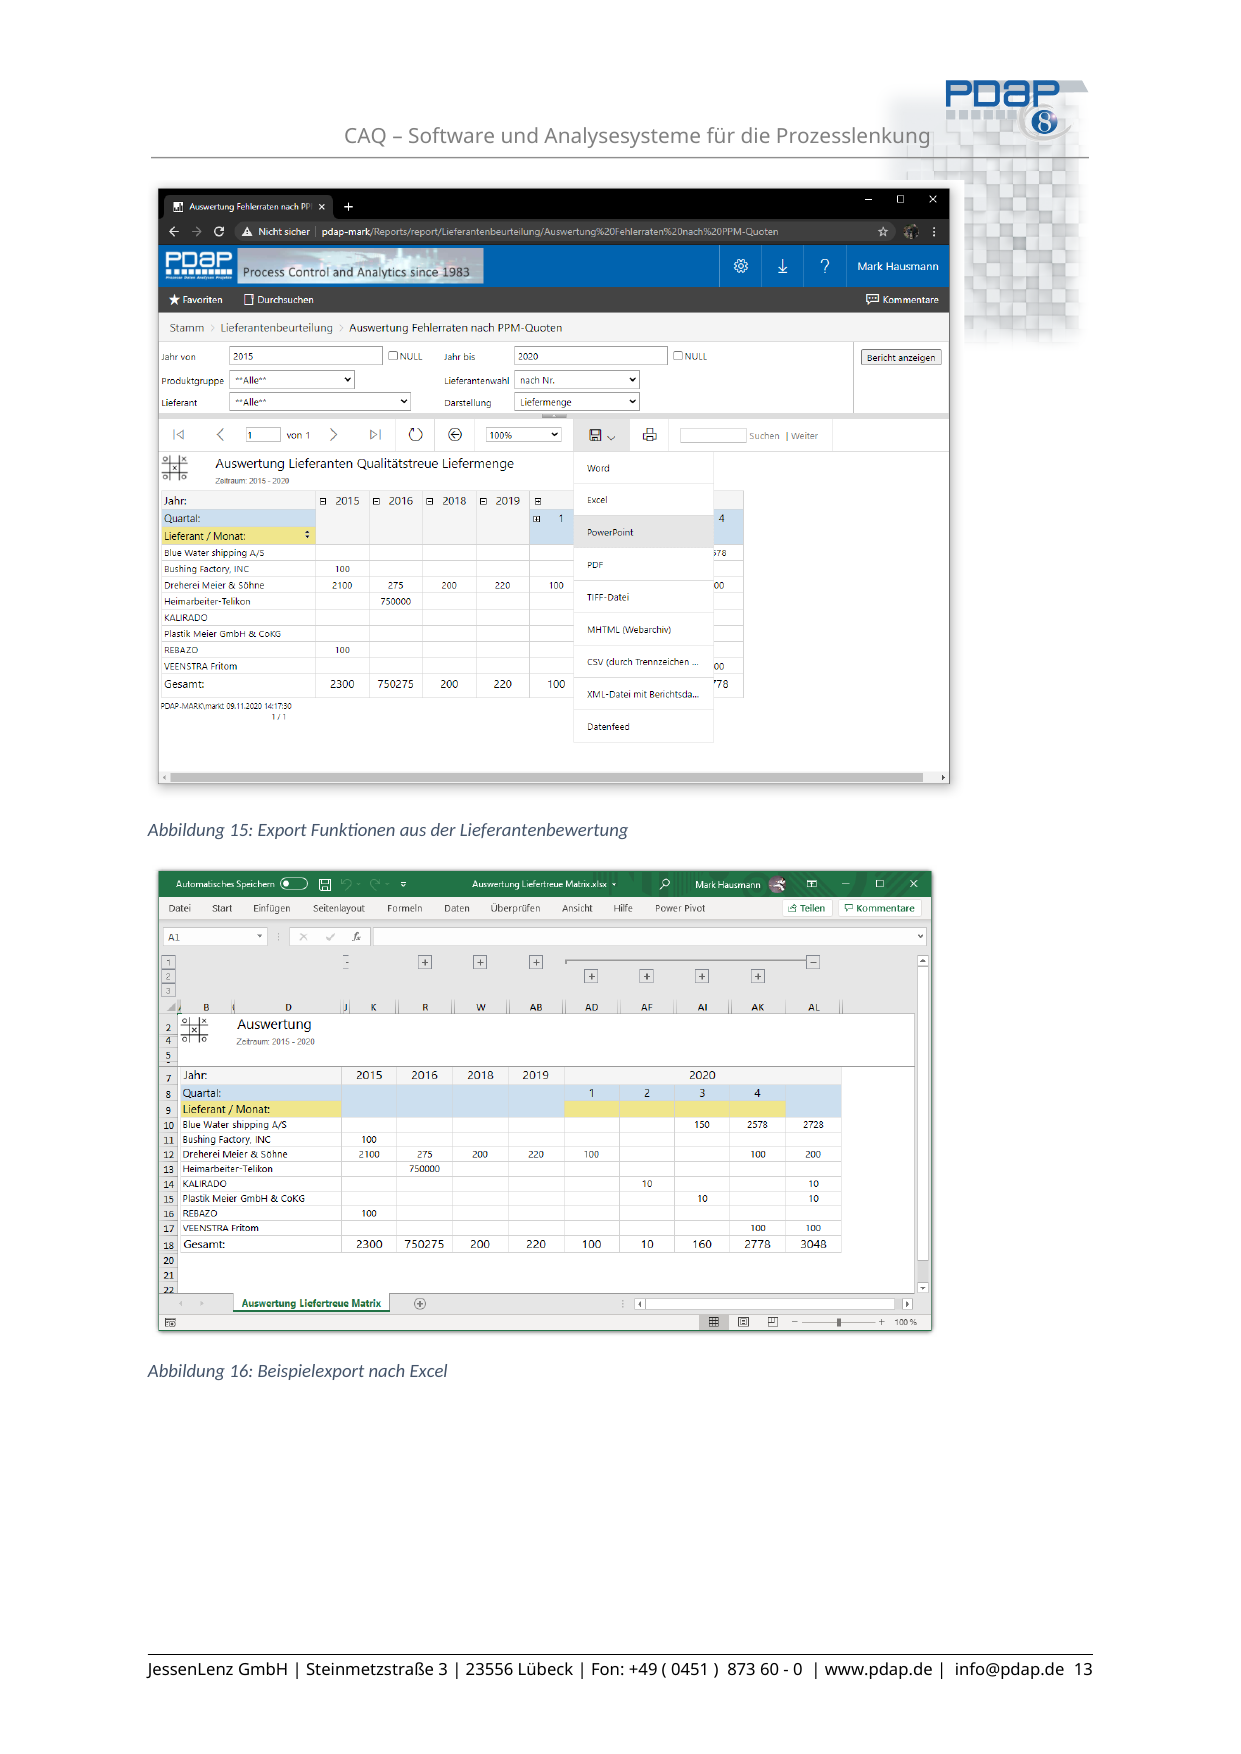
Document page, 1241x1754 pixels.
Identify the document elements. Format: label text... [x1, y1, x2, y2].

picture [151, 149, 1089, 167]
text Abbildung 16: Beispielexport nach Excel [148, 1359, 1093, 1382]
picture [147, 180, 965, 800]
picture [147, 862, 948, 1341]
picture [941, 73, 1093, 144]
text Abbildung 15: Export Funktionen aus der Lieferantenbewertung [148, 818, 1093, 841]
